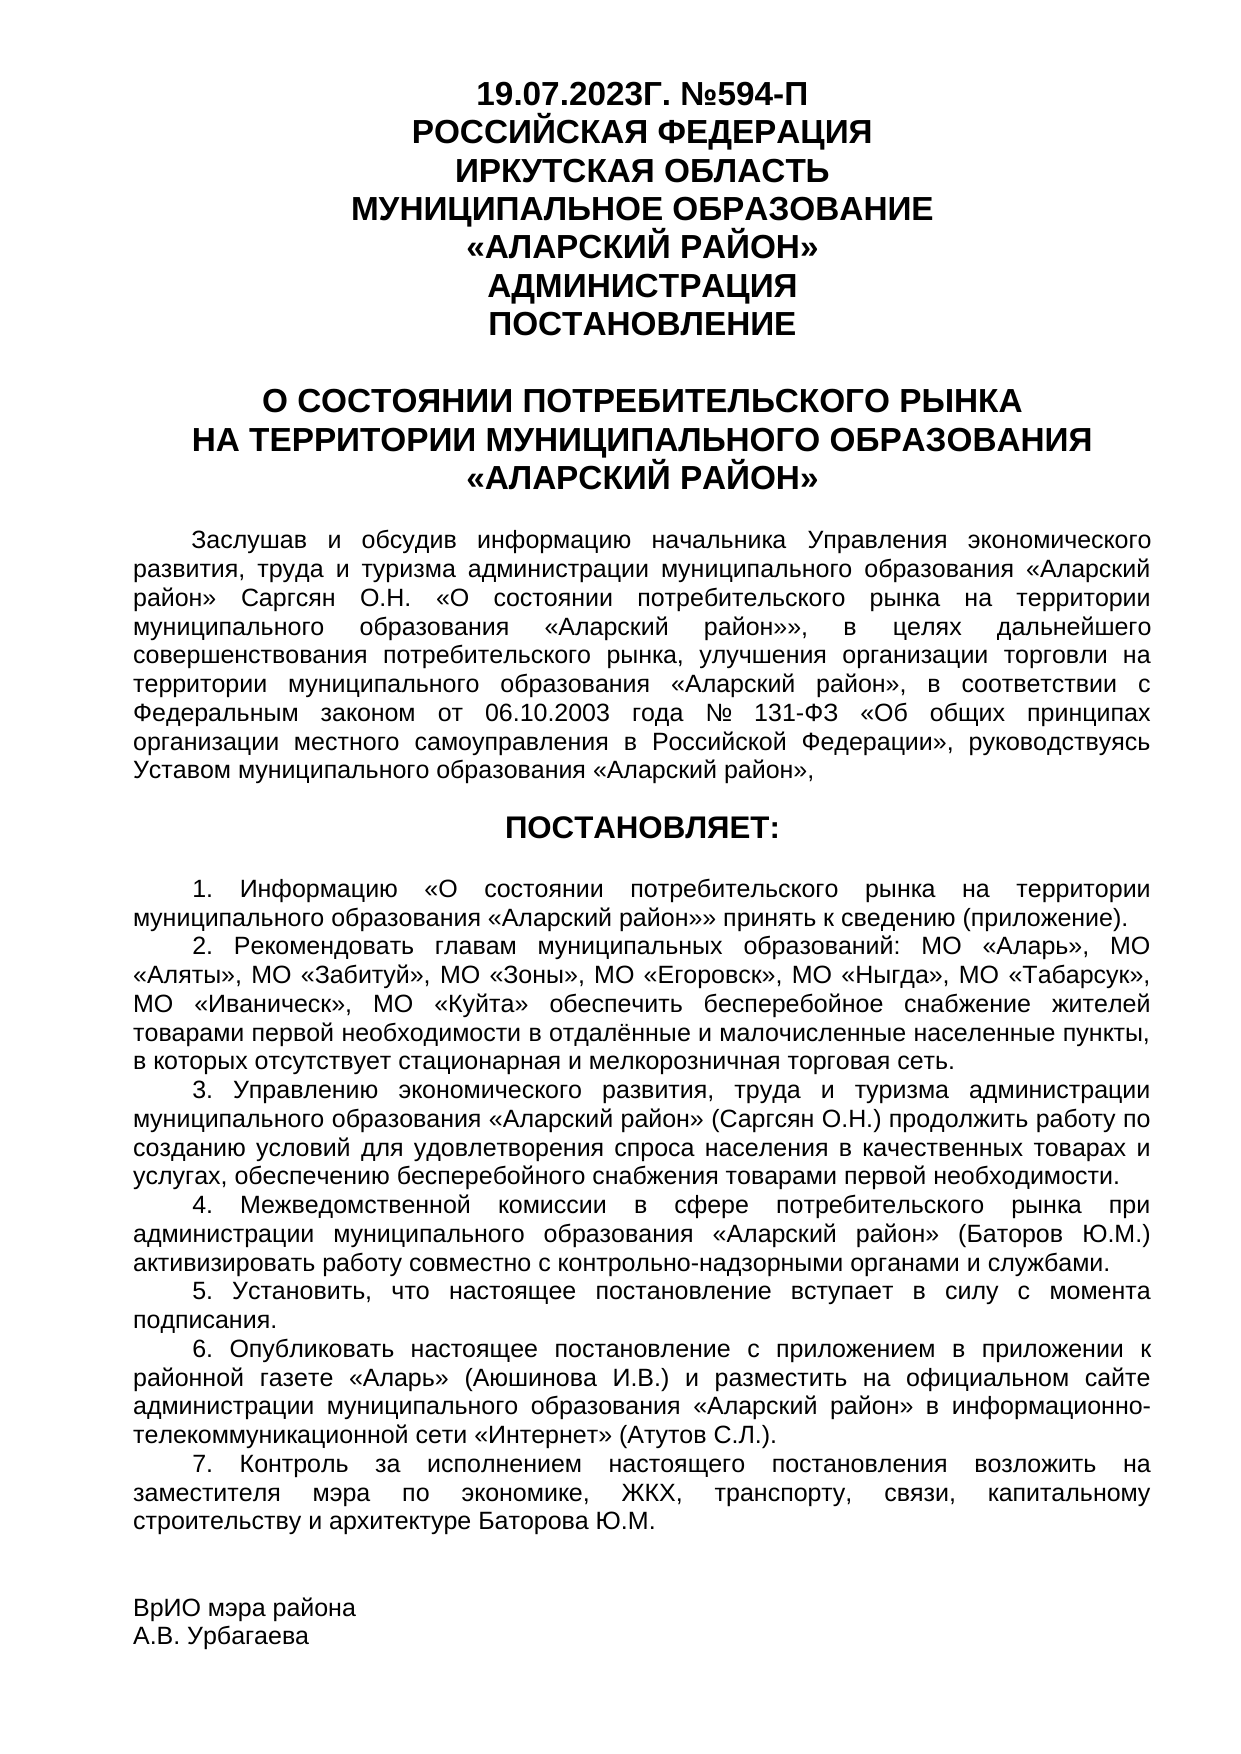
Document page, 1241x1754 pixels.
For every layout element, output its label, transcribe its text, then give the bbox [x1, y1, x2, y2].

text «АЛАРСКИЙ РАЙОН» [133, 228, 1152, 266]
text ПОСТАНОВЛЕНИЕ [133, 304, 1152, 343]
text 7. Контроль за исполнением настоящего постановления возложить на заместителя мэра по экономике, ЖКХ, транспорту, связи, капитальному строительству и архитектуре Баторова Ю.М. [133, 1449, 1152, 1535]
text ИРКУТСКАЯ ОБЛАСТЬ [133, 151, 1152, 189]
text 3. Управлению экономического развития, труда и туризма администрации муниципального образования «Аларский район» (Саргсян О.Н.) продолжить работу по созданию условий для удовлетворения спроса населения в качественных товарах и услугах, обеспечению бесперебойного снабжения товарами первой необходимости. [133, 1075, 1152, 1190]
text О СОСТОЯНИИ ПОТРЕБИТЕЛЬСКОГО РЫНКА [133, 381, 1152, 420]
text 4. Межведомственной комиссии в сфере потребительского рынка при администрации муниципального образования «Аларский район» (Баторов Ю.М.) активизировать работу совместно с контрольно-надзорными органами и службами. [133, 1190, 1152, 1276]
text РОССИЙСКАЯ ФЕДЕРАЦИЯ [133, 112, 1152, 151]
text ВрИО мэра района [133, 1593, 1152, 1621]
text АДМИНИСТРАЦИЯ [133, 266, 1152, 304]
text МУНИЦИПАЛЬНОЕ ОБРАЗОВАНИЕ [133, 189, 1152, 228]
text 6. Опубликовать настоящее постановление с приложением в приложении к районной газете «Аларь» (Аюшинова И.В.) и разместить на официальном сайте администрации муниципального образования «Аларский район» в информационно-телекоммуникационной сети «Интернет» (Атутов С.Л.). [133, 1334, 1152, 1449]
text А.В. Урбагаева [133, 1621, 1152, 1650]
text Заслушав и обсудив информацию начальника Управления экономического развития, труда и туризма администрации муниципального образования «Аларский район» Саргсян О.Н. «О состоянии потребительского рынка на территории муниципального образования «Аларский район»», в целях дальнейшего совершенствования потребительского рынка, улучшения организации торговли на территории муниципального образования «Аларский район», в соответствии с Федеральным законом от 06.10.2003 года № 131-ФЗ «Об общих принципах организации местного самоуправления в Российской Федерации», руководствуясь Уставом муниципального образования «Аларский район», [133, 525, 1152, 784]
text 19.07.2023Г. №594-П [133, 74, 1152, 112]
text 1. Информацию «О состоянии потребительского рынка на территории муниципального образования «Аларский район»» принять к сведению (приложение). [133, 874, 1152, 931]
text 2. Рекомендовать главам муниципальных образований: МО «Аларь», МО «Аляты», МО «Забитуй», МО «Зоны», МО «Егоровск», МО «Ныгда», МО «Табарсук», МО «Иваническ», МО «Куйта» обеспечить бесперебойное снабжение жителей товарами первой необходимости в отдалённые и малочисленные населенные пункты, в которых отсутствует стационарная и мелкорозничная торговая сеть. [133, 931, 1152, 1075]
text НА ТЕРРИТОРИИ МУНИЦИПАЛЬНОГО ОБРАЗОВАНИЯ «АЛАРСКИЙ РАЙОН» [133, 420, 1152, 497]
text 5. Установить, что настоящее постановление вступает в силу с момента подписания. [133, 1276, 1152, 1334]
text ПОСТАНОВЛЯЕТ: [133, 809, 1152, 845]
